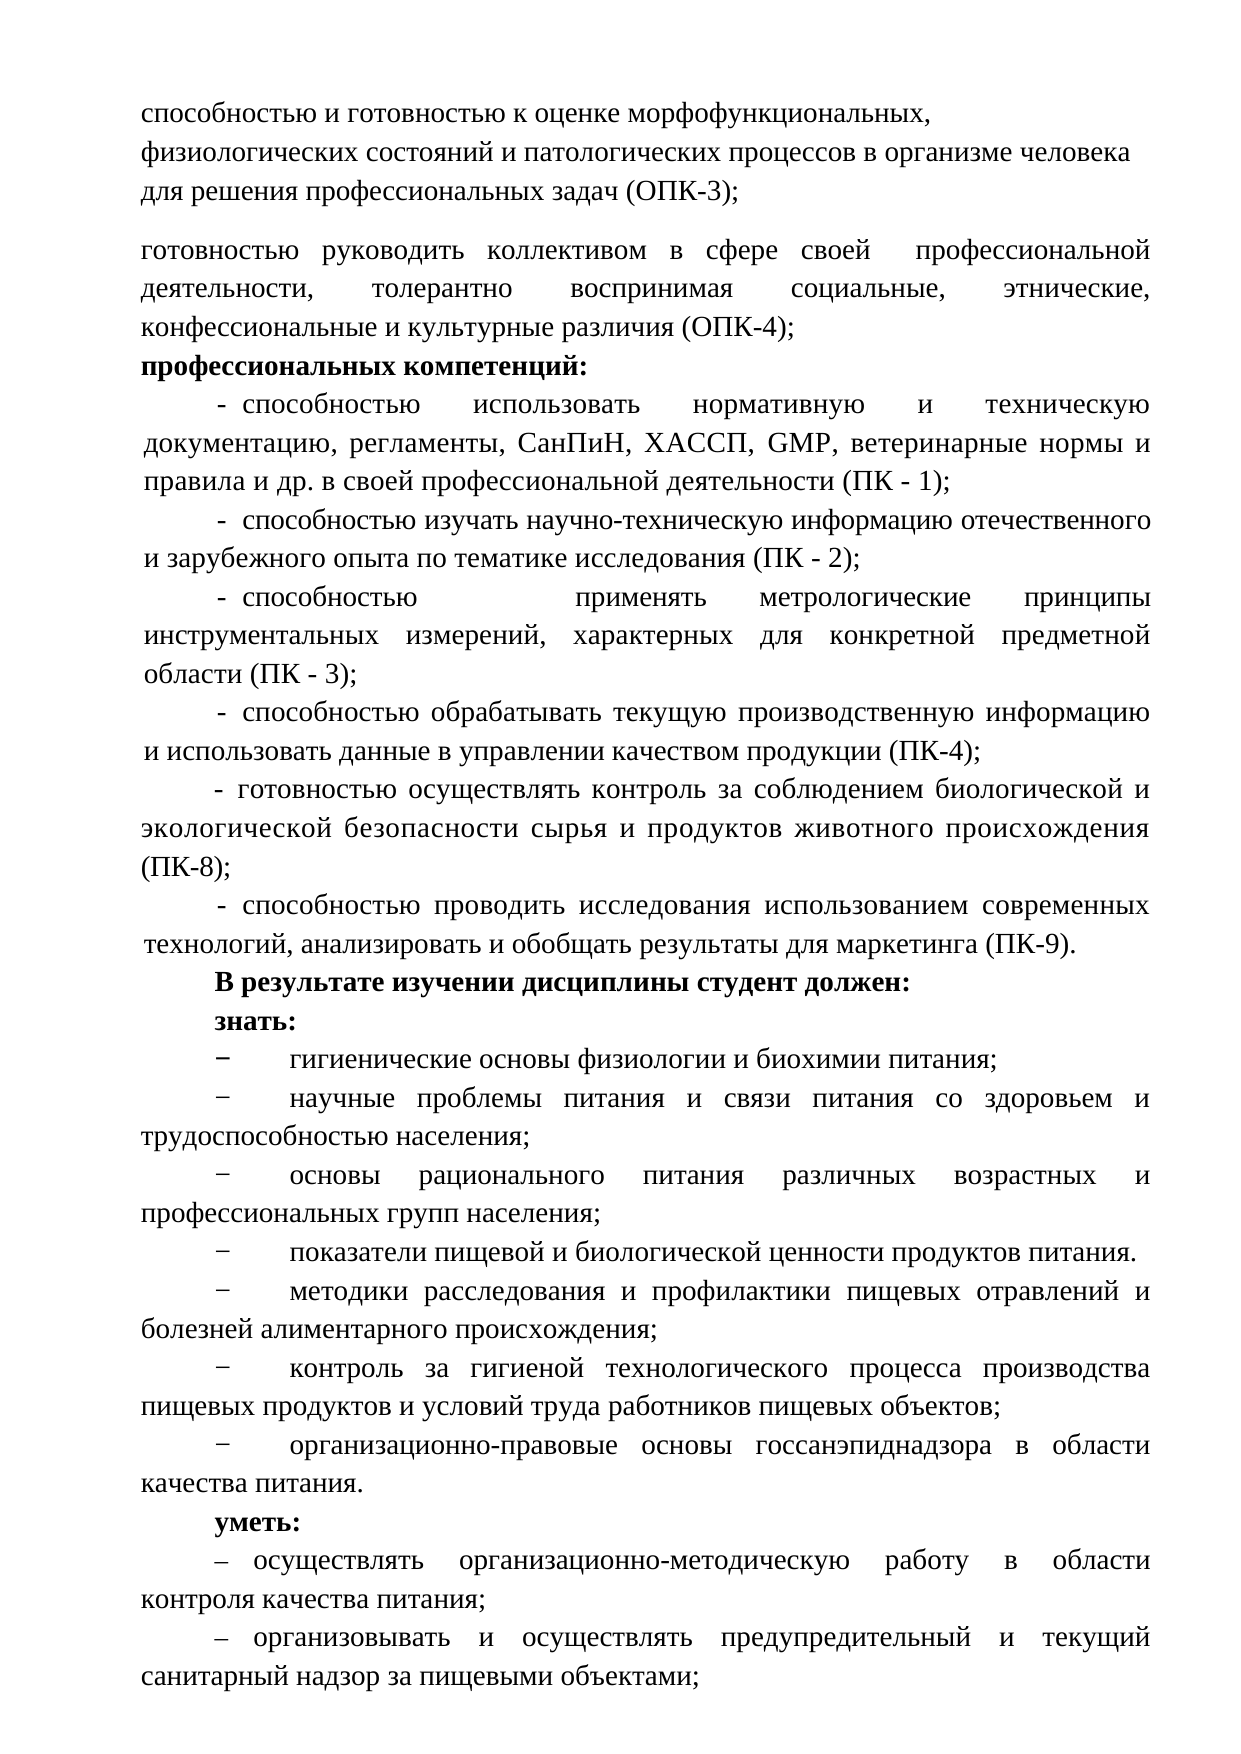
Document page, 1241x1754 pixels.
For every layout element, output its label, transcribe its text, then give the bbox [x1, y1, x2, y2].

text профессиональных компетенций: [141, 348, 1151, 381]
text готовностью руководить коллективом в сфере своей профессиональной деятельности, толерантно воспринимая социальные, этнические, конфессиональные и культурные различия (ОПК-4); [141, 232, 1151, 343]
list организовывать и осуществлять предупредительный и текущий санитарный надзор за пищевыми объектами; [141, 1619, 1151, 1692]
list готовностью осуществлять контроль за соблюдением биологической и экологической безопасности сырья и продуктов животного происхождения (ПК-8); [141, 772, 1151, 882]
text знать: [141, 1003, 1151, 1036]
list способностью изучать научно-техническую информацию отечественного и зарубежного опыта по тематике исследования (ПК - 2); [143, 502, 1151, 574]
list способностью проводить исследования использованием современных технологий, анализировать и обобщать результаты для маркетинга (ПК-9). [143, 887, 1151, 959]
text способностью и готовностью к оценке морфофункциональных, физиологических состояний и патологических процессов в организме человека для решения профессиональных задач (ОПК-3); [141, 96, 1151, 206]
list основы рационального питания различных возрастных и профессиональных групп населения; [141, 1157, 1151, 1229]
list способностью обрабатывать текущую производственную информацию и использовать данные в управлении качеством продукции (ПК-4); [143, 694, 1151, 767]
list организационно-правовые основы госсанэпиднадзора в области качества питания. [141, 1427, 1151, 1499]
list научные проблемы питания и связи питания со здоровьем и трудоспособностью населения; [141, 1080, 1151, 1152]
list способностью использовать нормативную и техническую документацию, регламенты, СанПиН, ХАССП, GMP, ветеринарные нормы и правила и др. в своей профессиональной деятельности (ПК - 1); [143, 386, 1151, 497]
text уметь: [141, 1504, 1151, 1537]
list гигиенические основы физиологии и биохимии питания; [141, 1041, 1151, 1075]
list методики расследования и профилактики пищевых отравлений и болезней алиментарного происхождения; [141, 1273, 1151, 1345]
list осуществлять организационно-методическую работу в области контроля качества питания; [141, 1542, 1151, 1614]
list способностью применять метрологические принципы инструментальных измерений, характерных для конкретной предметной области (ПК - 3); [143, 579, 1151, 689]
list контроль за гигиеной технологического процесса производства пищевых продуктов и условий труда работников пищевых объектов; [141, 1350, 1151, 1422]
text В результате изучении дисциплины студент должен: [141, 964, 1151, 998]
list показатели пищевой и биологической ценности продуктов питания. [141, 1234, 1151, 1268]
